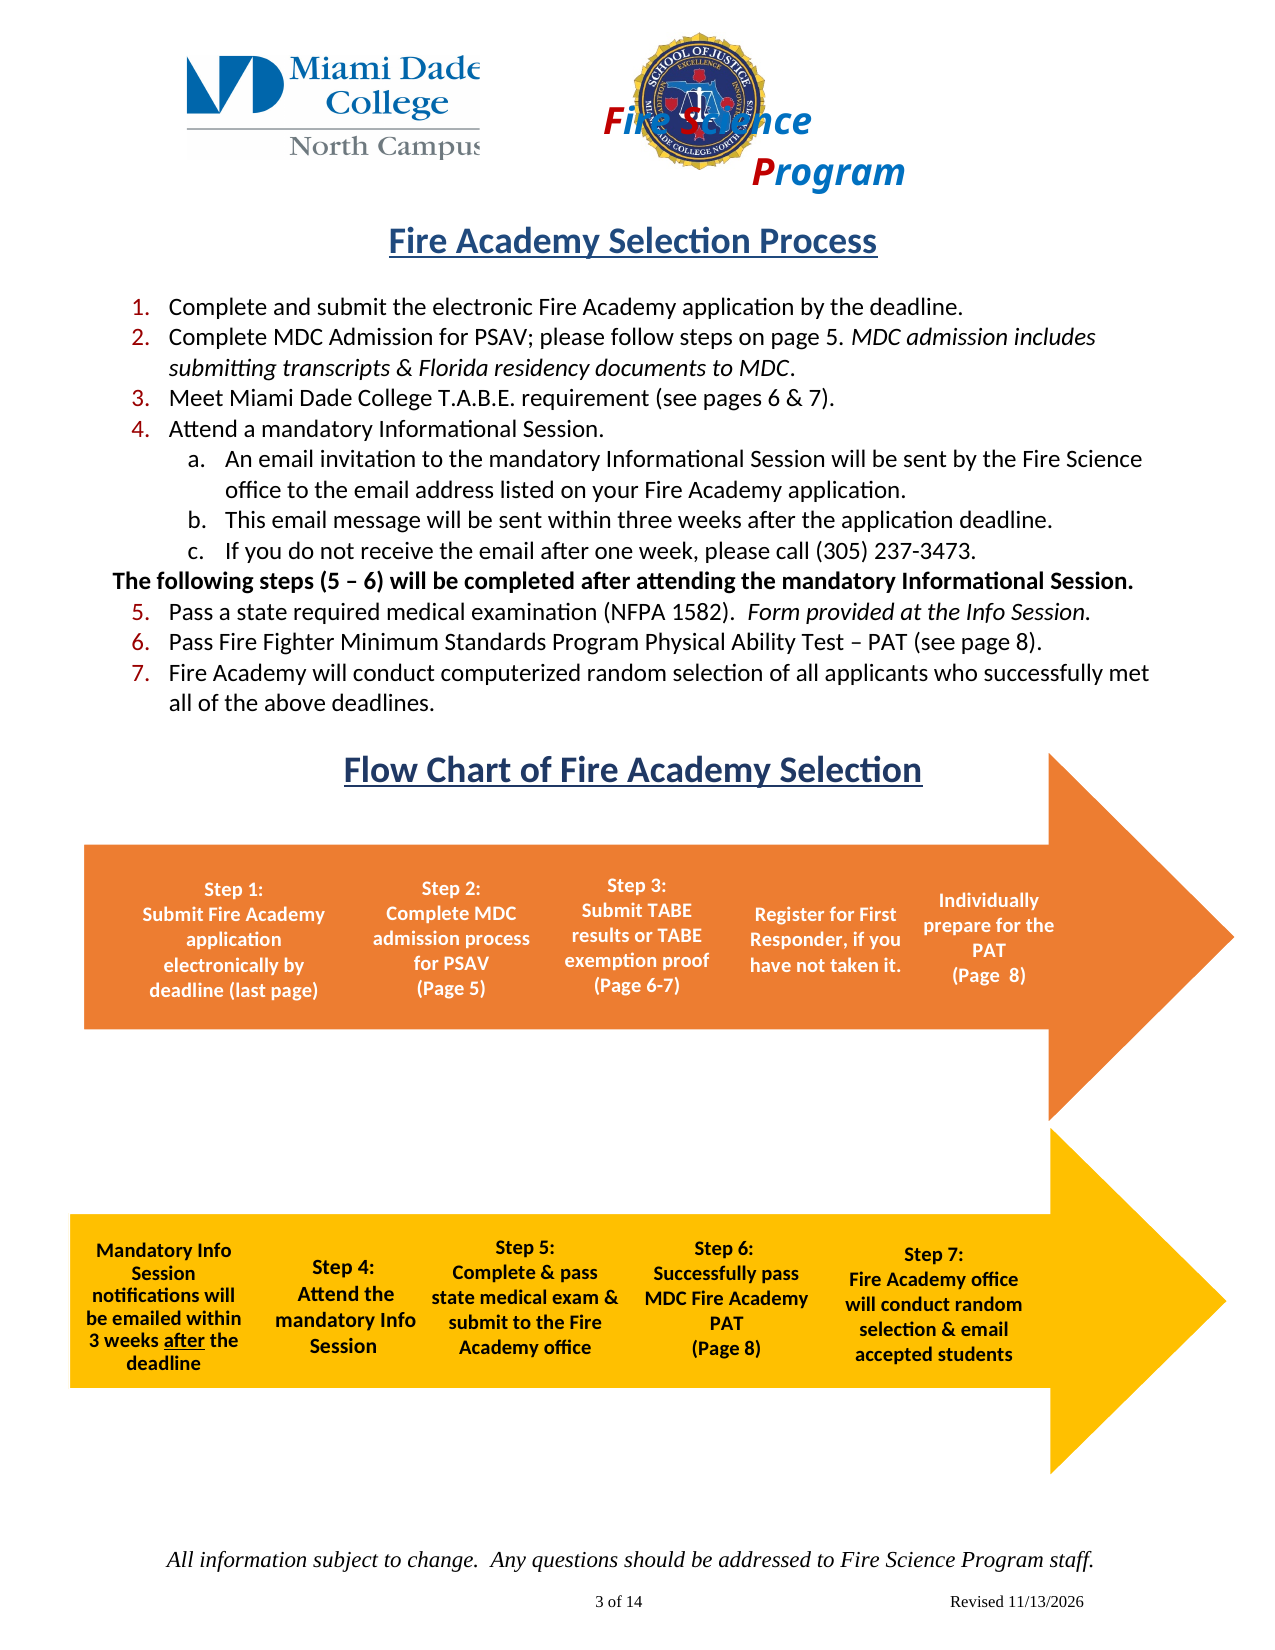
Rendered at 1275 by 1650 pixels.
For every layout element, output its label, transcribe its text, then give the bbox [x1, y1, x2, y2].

list Attend a mandatory Informational Session. [131, 413, 1153, 443]
list Complete MDC Admission for PSAV; please follow steps on page 5. MDC admission includes submitting transcripts & Florida residency documents to MDC. [131, 321, 1153, 382]
list An email invitation to the mandatory Informational Session will be sent by the Fire Science office to the email address listed on your Fire Academy application. [187, 443, 1153, 504]
text Fire Academy Selection Process [112, 217, 1153, 263]
list Pass Fire Fighter Minimum Standards Program Physical Ability Test – PAT (see page 8). [131, 626, 1153, 657]
list Pass a state required medical examination (NFPA 1582). Form provided at the Info Session. [131, 596, 1153, 626]
picture [185, 55, 480, 159]
picture [632, 32, 766, 170]
text The following steps (5 – 6) will be completed after attending the mandatory Informational Session. [112, 565, 1153, 596]
list Complete and submit the electronic Fire Academy application by the deadline. [131, 291, 1153, 321]
list If you do not receive the email after one week, please call (305) 237-3473. [187, 535, 1153, 565]
list Fire Academy will conduct computerized random selection of all applicants who successfully met all of the above deadlines. [131, 657, 1153, 718]
list This email message will be sent within three weeks after the application deadline. [187, 504, 1153, 535]
text Flow Chart of Fire Academy Selection [112, 746, 1153, 792]
list Meet Miami Dade College T.A.B.E. requirement (see pages 6 & 7). [131, 382, 1153, 413]
